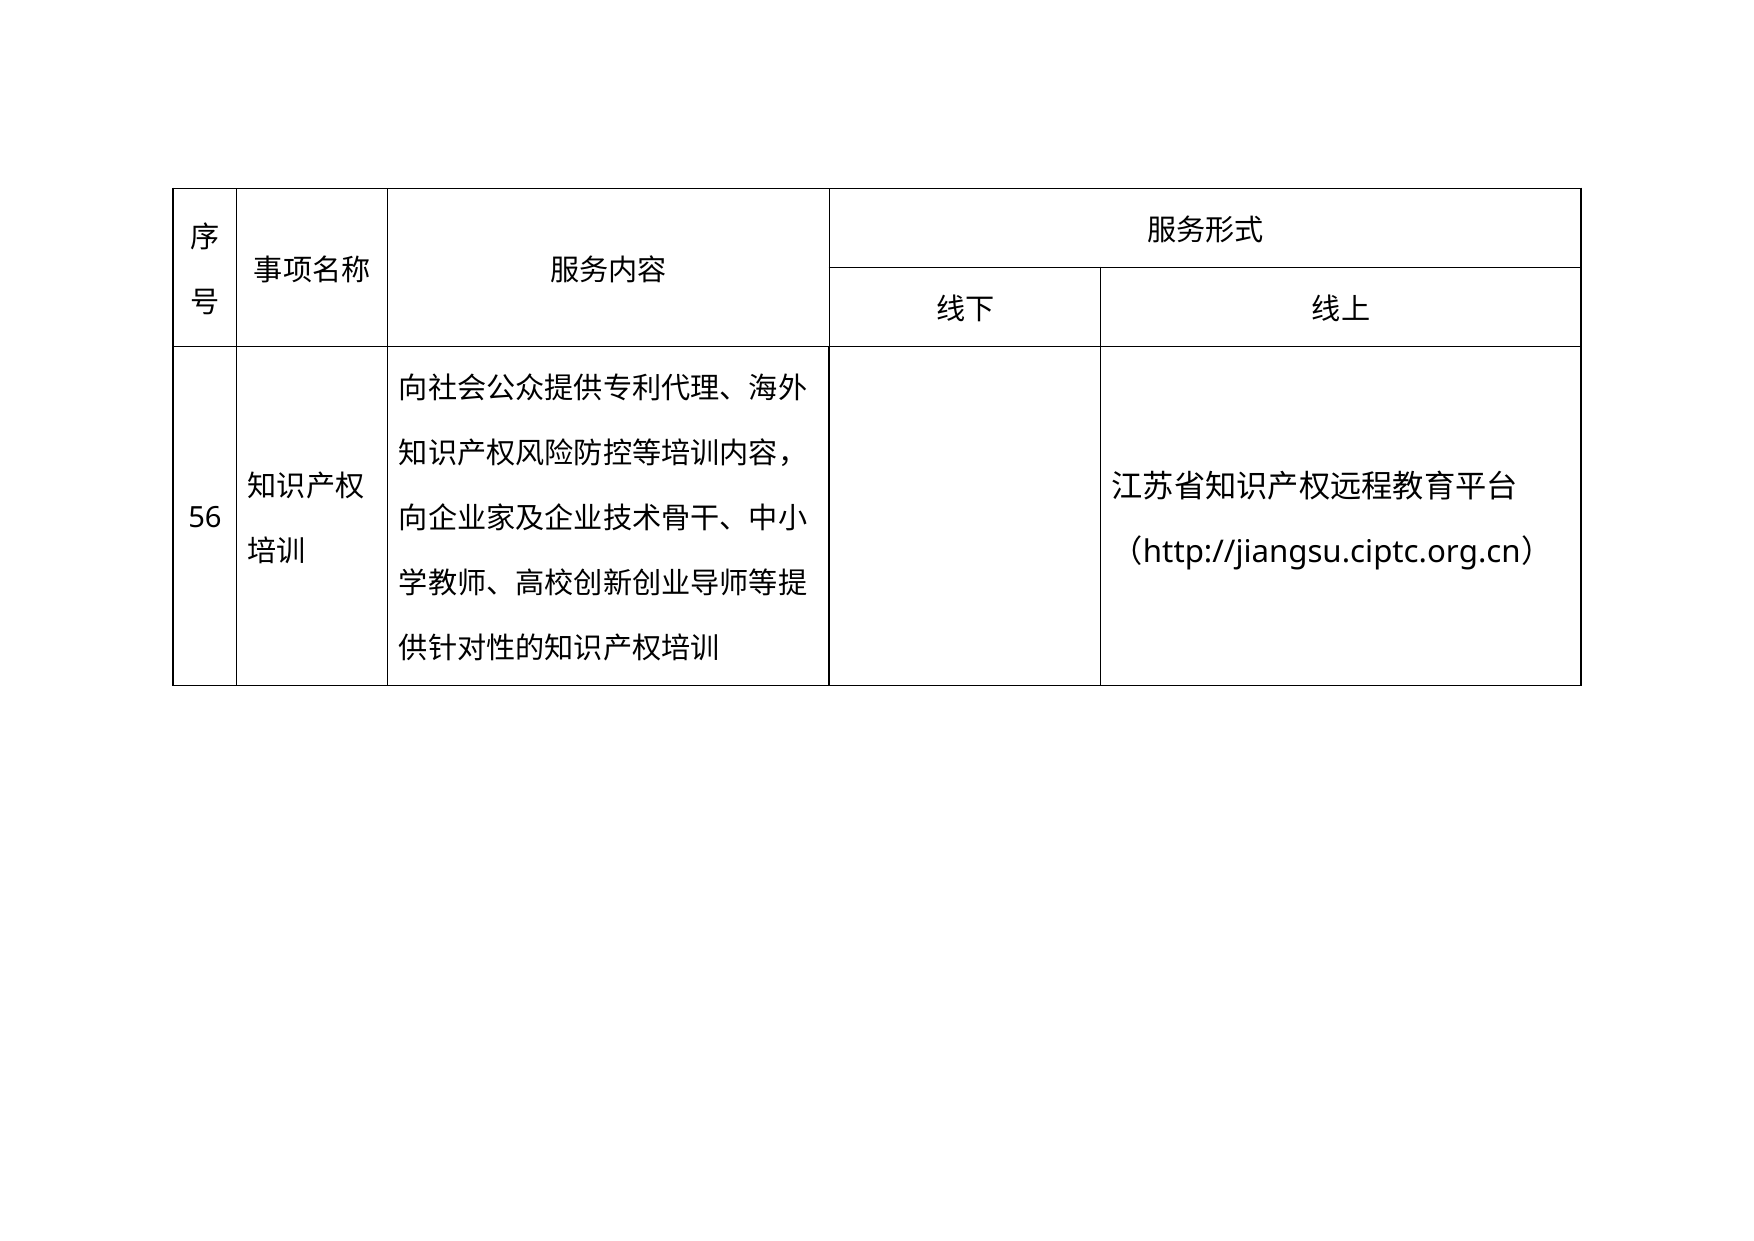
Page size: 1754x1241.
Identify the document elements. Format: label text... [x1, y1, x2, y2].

table_cell 线下 [830, 268, 1100, 346]
table_header 序号 [174, 189, 236, 346]
table_cell 江苏省知识产权远程教育平台（http://jiangsu.ciptc.org.cn） [1101, 347, 1580, 685]
table_cell [830, 347, 1100, 685]
table_header 事项名称 [237, 189, 387, 346]
table_header 服务形式 [830, 189, 1580, 267]
table_cell 向社会公众提供专利代理、海外知识产权风险防控等培训内容，向企业家及企业技术骨干、中小学教师、高校创新创业导师等提供针对性的知识产权培训 [388, 347, 828, 685]
table_cell 56 [174, 347, 236, 685]
table_cell 知识产权培训 [237, 347, 387, 685]
table_header 服务内容 [388, 189, 829, 346]
table_cell 线上 [1101, 268, 1580, 346]
